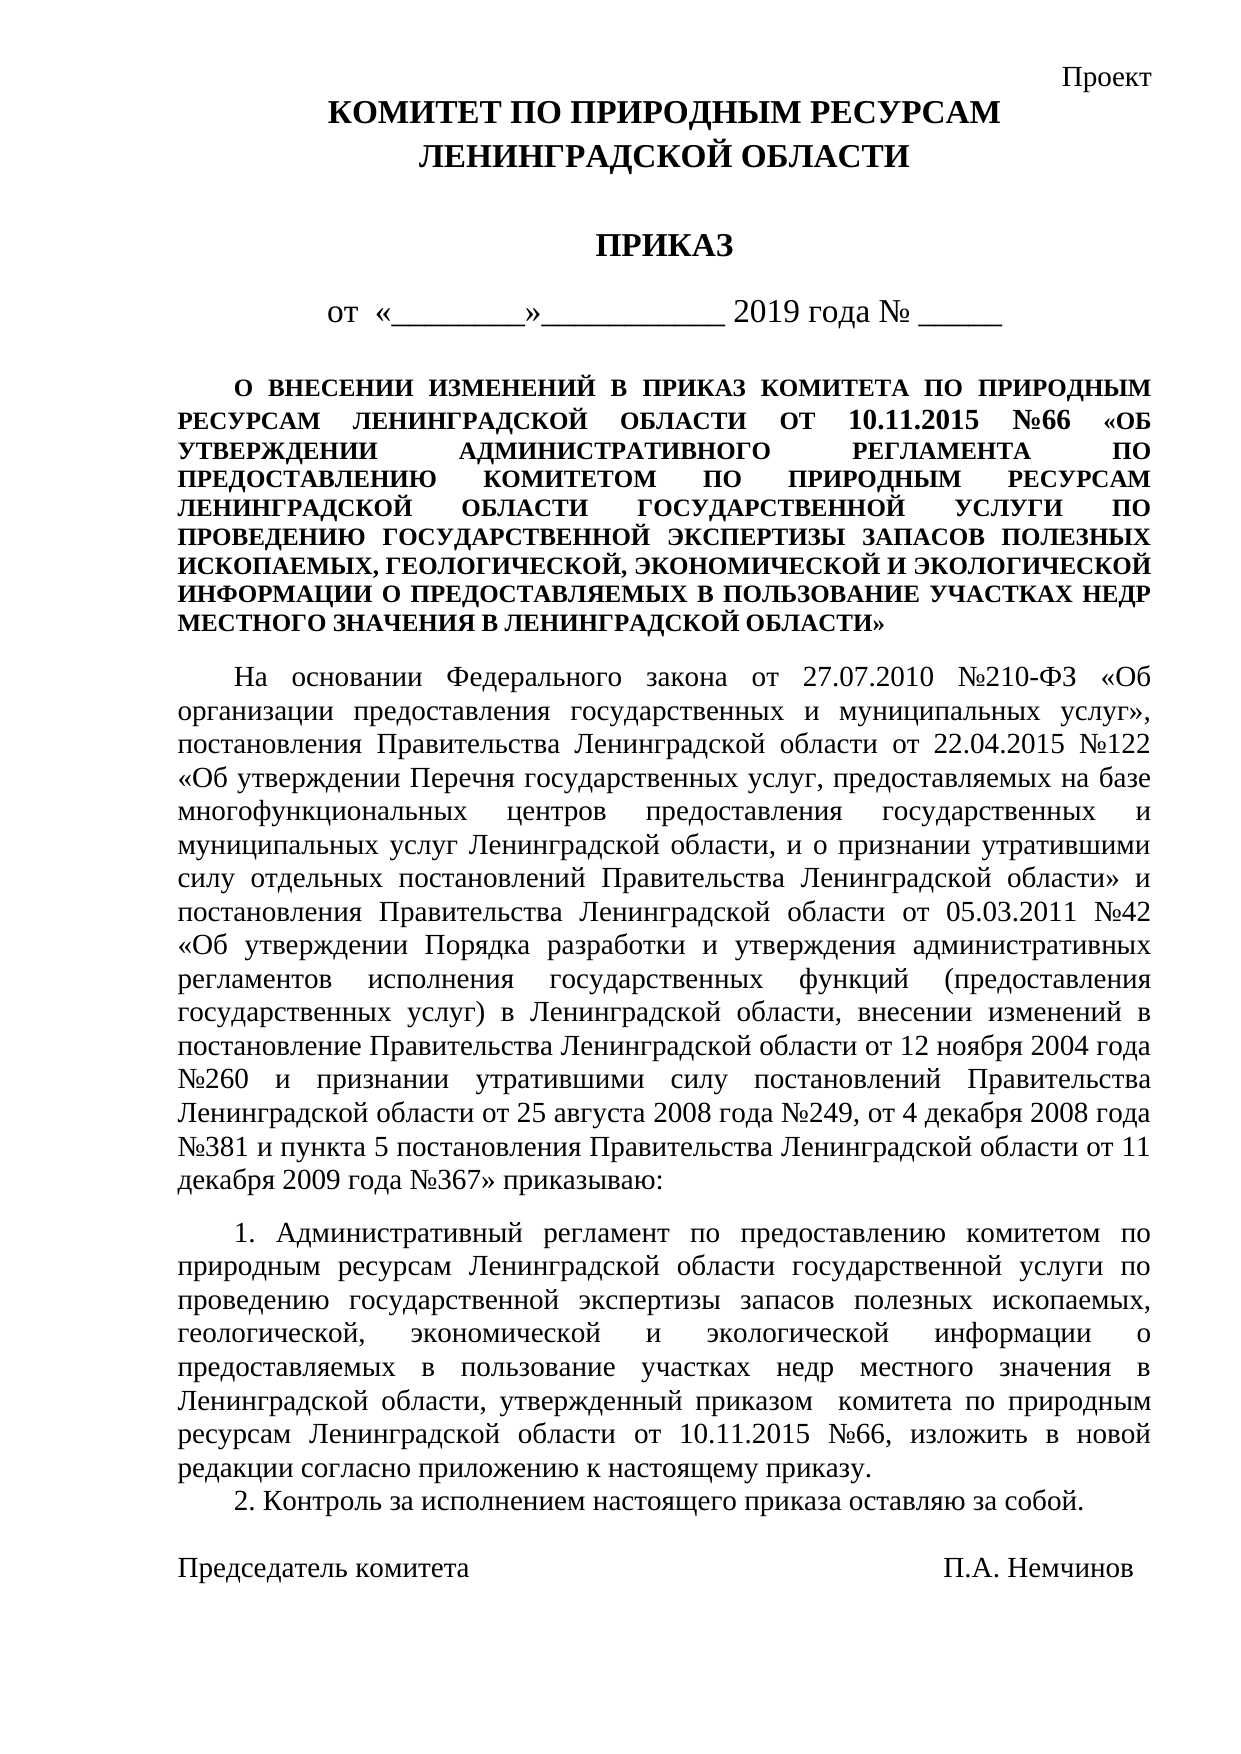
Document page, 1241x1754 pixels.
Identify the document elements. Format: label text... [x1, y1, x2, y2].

text 2. Контроль за исполнением настоящего приказа оставляю за собой. [177, 1483, 1152, 1517]
text Проект [177, 59, 1152, 93]
text ПРИКАЗ [177, 225, 1152, 263]
text На основании Федерального закона от 27.07.2010 №210-ФЗ «Об организации предоставления государственных и муниципальных услуг», постановления Правительства Ленинградской области от 22.04.2015 №122 «Об утверждении Перечня государственных услуг, предоставляемых на базе многофункциональных центров предоставления государственных и муниципальных услуг Ленинградской области, и о признании утратившими силу отдельных постановлений Правительства Ленинградской области» и постановления Правительства Ленинградской области от 05.03.2011 №42 «Об утверждении Порядка разработки и утверждения административных регламентов исполнения государственных функций (предоставления государственных услуг) в Ленинградской области, внесении изменений в постановление Правительства Ленинградской области от 12 ноября 2004 года №260 и признании утратившими силу постановлений Правительства Ленинградской области от 25 августа 2008 года №249, от 4 декабря 2008 года №381 и пункта 5 постановления Правительства Ленинградской области от 11 декабря 2009 года №367» приказываю: [177, 659, 1152, 1196]
text ЛЕНИНГРАДСКОЙ ОБЛАСТИ [177, 137, 1152, 175]
text 1. Административный регламент по предоставлению комитетом по природным ресурсам Ленинградской области государственной услуги по проведению государственной экспертизы запасов полезных ископаемых, геологической, экономической и экологической информации о предоставляемых в пользование участках недр местного значения в Ленинградской области, утвержденный приказом комитета по природным ресурсам Ленинградской области от 10.11.2015 №66, изложить в новой редакции согласно приложению к настоящему приказу. [177, 1215, 1152, 1483]
text О ВНЕСЕНИИ ИЗМЕНЕНИЙ В ПРИКАЗ КОМИТЕТА ПО ПРИРОДНЫМ РЕСУРСАМ ЛЕНИНГРАДСКОЙ ОБЛАСТИ ОТ 10.11.2015 №66 «ОБ УТВЕРЖДЕНИИ АДМИНИСТРАТИВНОГО РЕГЛАМЕНТА ПО ПРЕДОСТАВЛЕНИЮ КОМИТЕТОМ ПО ПРИРОДНЫМ РЕСУРСАМ ЛЕНИНГРАДСКОЙ ОБЛАСТИ ГОСУДАРСТВЕННОЙ УСЛУГИ ПО ПРОВЕДЕНИЮ ГОСУДАРСТВЕННОЙ ЭКСПЕРТИЗЫ ЗАПАСОВ ПОЛЕЗНЫХ ИСКОПАЕМЫХ, ГЕОЛОГИЧЕСКОЙ, ЭКОНОМИЧЕСКОЙ И ЭКОЛОГИЧЕСКОЙ ИНФОРМАЦИИ О ПРЕДОСТАВЛЯЕМЫХ В ПОЛЬЗОВАНИЕ УЧАСТКАХ НЕДР МЕСТНОГО ЗНАЧЕНИЯ В ЛЕНИНГРАДСКОЙ ОБЛАСТИ» [177, 373, 1152, 637]
text КОМИТЕТ ПО ПРИРОДНЫМ РЕСУРСАМ [177, 93, 1152, 131]
text Председатель комитета П.А. Немчинов [177, 1550, 1152, 1584]
text от «________»___________ 2019 года № _____ [177, 291, 1152, 329]
